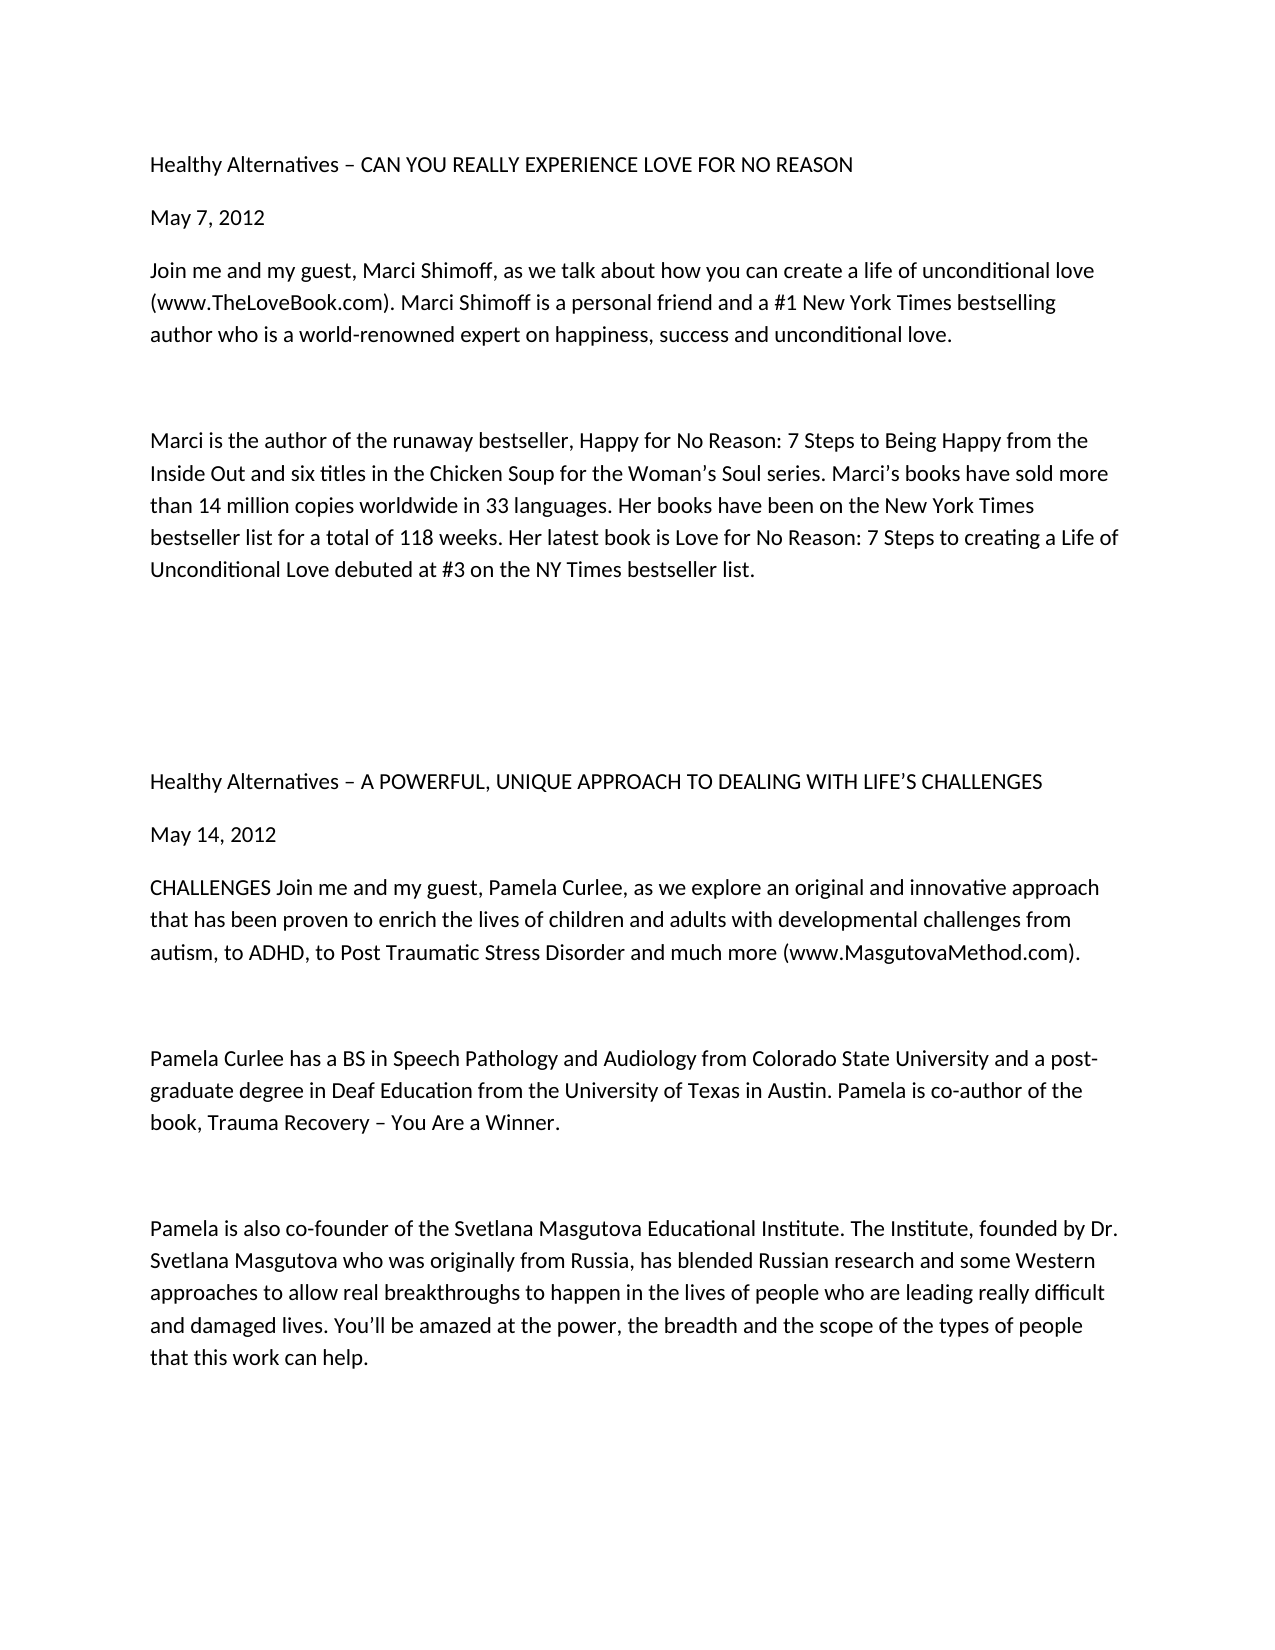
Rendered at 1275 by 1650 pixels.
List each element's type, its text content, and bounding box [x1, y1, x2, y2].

text Healthy Alternatives – CAN YOU REALLY EXPERIENCE LOVE FOR NO REASON [150, 150, 1125, 178]
text Healthy Alternatives – A POWERFUL, UNIQUE APPROACH TO DEALING WITH LIFE’S CHALLENGES [150, 767, 1125, 795]
text May 14, 2012 [150, 820, 1125, 848]
text Marci is the author of the runaway bestseller, Happy for No Reason: 7 Steps to Being Happy from the Inside Out and six titles in the Chicken Soup for the Woman’s Soul series. Marci’s books have sold more than 14 million copies worldwide in 33 languages. Her books have been on the New York Times bestseller list for a total of 118 weeks. Her latest book is Love for No Reason: 7 Steps to creating a Life of Unconditional Love debuted at #3 on the NY Times bestseller list. [150, 426, 1125, 583]
text Pamela is also co-founder of the Svetlana Masgutova Educational Institute. The Institute, founded by Dr. Svetlana Masgutova who was originally from Russia, has blended Russian research and some Western approaches to allow real breakthroughs to happen in the lives of people who are leading really difficult and damaged lives. You’ll be amazed at the power, the breadth and the scope of the types of people that this work can help. [150, 1214, 1125, 1371]
text CHALLENGES Join me and my guest, Pamela Curlee, as we explore an original and innovative approach that has been proven to enrich the lives of children and adults with developmental challenges from autism, to ADHD, to Post Traumatic Stress Disorder and much more (www.MasgutovaMethod.com). [150, 873, 1125, 966]
text Join me and my guest, Marci Shimoff, as we talk about how you can create a life of unconditional love (www.TheLoveBook.com). Marci Shimoff is a personal friend and a #1 New York Times bestselling author who is a world-renowned expert on happiness, success and unconditional love. [150, 256, 1125, 348]
text Pamela Curlee has a BS in Speech Pathology and Audiology from Colorado State University and a post-graduate degree in Deaf Education from the University of Texas in Austin. Pamela is co-author of the book, Trauma Recovery – You Are a Winner. [150, 1044, 1125, 1136]
text May 7, 2012 [150, 203, 1125, 231]
